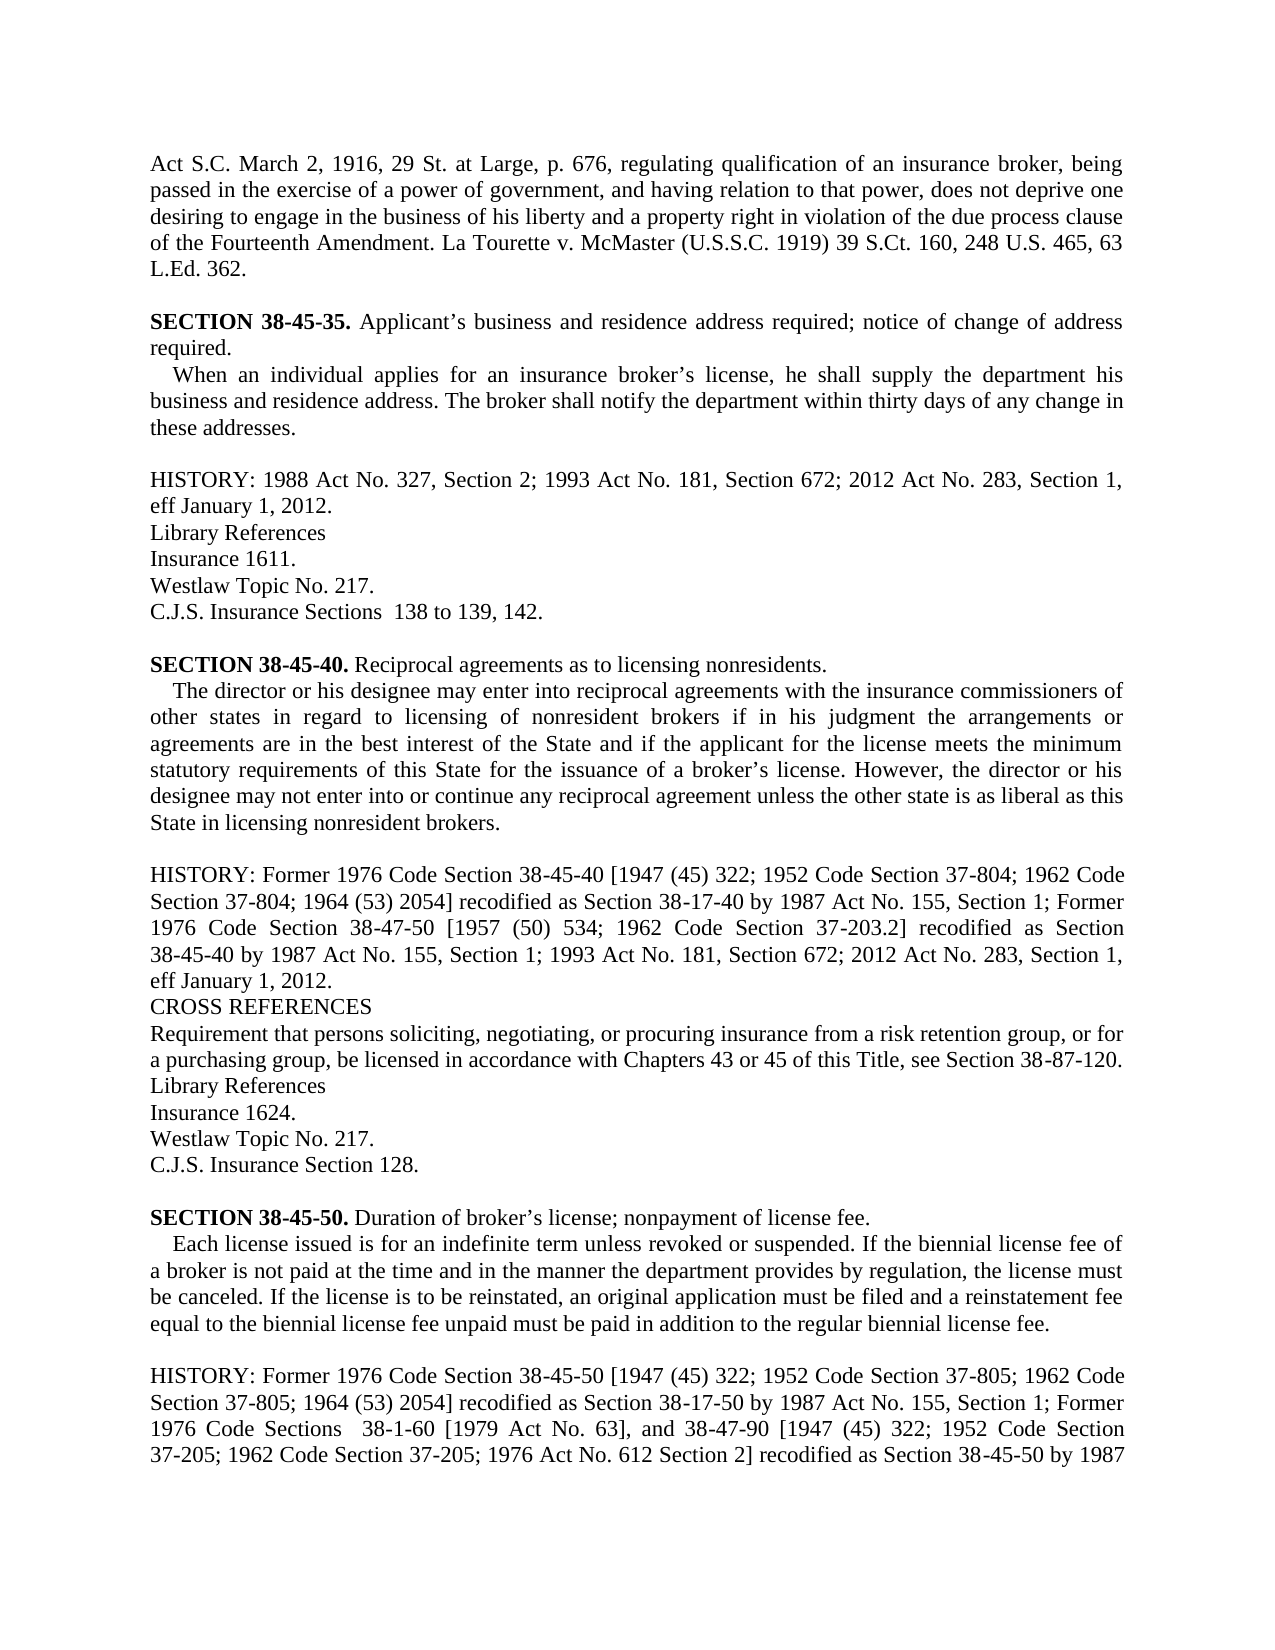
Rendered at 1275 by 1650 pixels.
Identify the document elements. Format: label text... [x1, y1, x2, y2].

text Insurance 1611. [150, 545, 1125, 572]
text SECTION 38-45-50. Duration of broker’s license; nonpayment of license fee. [150, 1204, 1125, 1231]
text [150, 1362, 1125, 1468]
text HISTORY: 1988 Act No. 327, Section 2; 1993 Act No. 181, Section 672; 2012 Act No. 283, Section 1, eff January 1, 2012. [150, 466, 1125, 519]
text When an individual applies for an insurance broker’s license, he shall supply the department his business and residence address. The broker shall notify the department within thirty days of any change in these addresses. [150, 361, 1125, 440]
text Library References [150, 519, 1125, 545]
text Library References [150, 1072, 1125, 1099]
text Insurance 1624. [150, 1099, 1125, 1125]
text CROSS REFERENCES [150, 993, 1125, 1020]
text Westlaw Topic No. 217. [150, 572, 1125, 598]
text C.J.S. Insurance Sections 138 to 139, 142. [150, 598, 1125, 624]
text Each license issued is for an indefinite term unless revoked or suspended. If the biennial license fee of a broker is not paid at the time and in the manner the department provides by regulation, the license must be canceled. If the license is to be reinstated, an original application must be filed and a reinstatement fee equal to the biennial license fee unpaid must be paid in addition to the regular biennial license fee. [150, 1231, 1125, 1336]
text Requirement that persons soliciting, negotiating, or procuring insurance from a risk retention group, or for a purchasing group, be licensed in accordance with Chapters 43 or 45 of this Title, see Section 38-87-120. [150, 1020, 1125, 1072]
text C.J.S. Insurance Section 128. [150, 1151, 1125, 1178]
text SECTION 38-45-40. Reciprocal agreements as to licensing nonresidents. [150, 651, 1125, 677]
text Act S.C. March 2, 1916, 29 St. at Large, p. 676, regulating qualification of an insurance broker, being passed in the exercise of a power of government, and having relation to that power, does not deprive one desiring to engage in the business of his liberty and a property right in violation of the due process clause of the Fourteenth Amendment. La Tourette v. McMaster (U.S.S.C. 1919) 39 S.Ct. 160, 248 U.S. 465, 63 L.Ed. 362. [150, 150, 1125, 282]
text SECTION 38-45-35. Applicant’s business and residence address required; notice of change of address required. [150, 308, 1125, 361]
text HISTORY: Former 1976 Code Section 38-45-40 [1947 (45) 322; 1952 Code Section 37-804; 1962 Code Section 37-804; 1964 (53) 2054] recodified as Section 38-17-40 by 1987 Act No. 155, Section 1; Former 1976 Code Section 38-47-50 [1957 (50) 534; 1962 Code Section 37-203.2] recodified as Section 38-45-40 by 1987 Act No. 155, Section 1; 1993 Act No. 181, Section 672; 2012 Act No. 283, Section 1, eff January 1, 2012. [150, 862, 1125, 993]
text The director or his designee may enter into reciprocal agreements with the insurance commissioners of other states in regard to licensing of nonresident brokers if in his judgment the arrangements or agreements are in the best interest of the State and if the applicant for the license meets the minimum statutory requirements of this State for the issuance of a broker’s license. However, the director or his designee may not enter into or continue any reciprocal agreement unless the other state is as liberal as this State in licensing nonresident brokers. [150, 677, 1125, 835]
text Westlaw Topic No. 217. [150, 1125, 1125, 1151]
